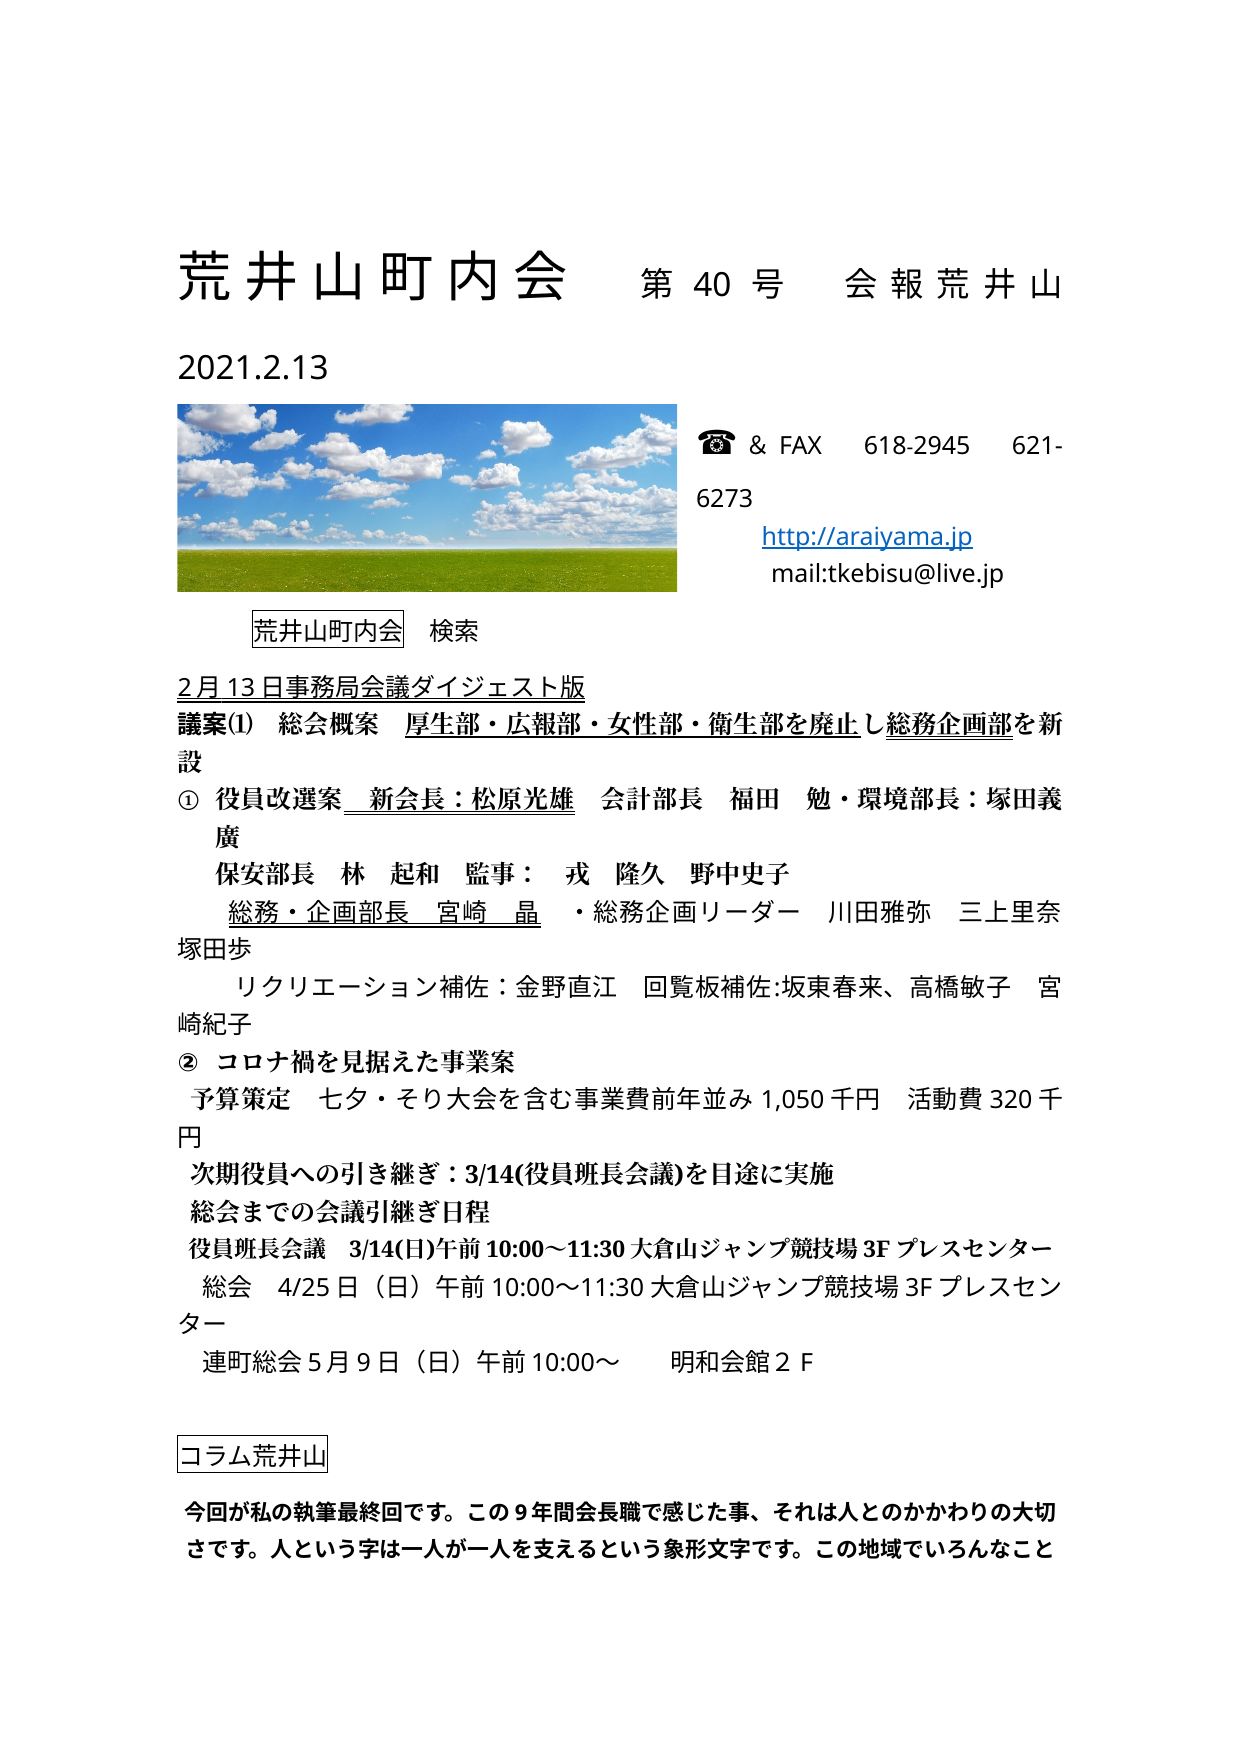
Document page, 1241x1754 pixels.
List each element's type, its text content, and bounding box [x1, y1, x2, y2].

text 総務・企画部長 宮崎 晶 ・総務企画リーダー 川田雅弥 三上里奈 塚田歩 [177, 892, 1063, 967]
text 役員班長会議 3/14(日)午前10:00～11:30大倉山ジャンプ競技場3Fプレスセンター [177, 1229, 1063, 1267]
picture [177, 404, 678, 592]
list 役員改選案 新会長：松原光雄 会計部長 福田 勉・環境部長：塚田義廣 [177, 779, 1063, 854]
text http://araiyama.jp [678, 517, 1063, 554]
text リクリエーション補佐：金野直江 回覧板補佐:坂東春来、高橋敏子 宮崎紀子 [177, 967, 1063, 1042]
text 議案⑴ 総会概案 厚生部・広報部・女性部・衛生部を廃止し総務企画部を新設 [177, 704, 1063, 779]
text 次期役員への引き継ぎ：3/14(役員班長会議)を目途に実施 [177, 1154, 1063, 1192]
text 荒井山町内会 第40号 会報荒井山 2021.2.13 [177, 217, 1063, 404]
text 予算策定 七夕・そり大会を含む事業費前年並み1,050千円 活動費320千円 [177, 1079, 1063, 1154]
text ＆FAX 618-2945 621-6273 [678, 404, 1063, 517]
text 総会までの会議引継ぎ日程 [177, 1192, 1063, 1229]
text 総会 4/25日（日）午前10:00～11:30 大倉山ジャンプ競技場3Fプレスセンター [177, 1267, 1063, 1342]
text 2月13日事務局会議ダイジェスト版 [177, 667, 1063, 704]
list コロナ禍を見据えた事業案 [177, 1042, 1063, 1079]
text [177, 1492, 1063, 1567]
text 荒井山町内会 検索 [177, 592, 1063, 667]
text コラム荒井山 [177, 1417, 1063, 1492]
list 保安部長 林 起和 監事： 戎 隆久 野中史子 [215, 854, 1063, 892]
text 連町総会5月9日（日）午前10:00～ 明和会館２F [177, 1342, 1063, 1379]
text mail:tkebisu@live.jp [678, 554, 1063, 592]
